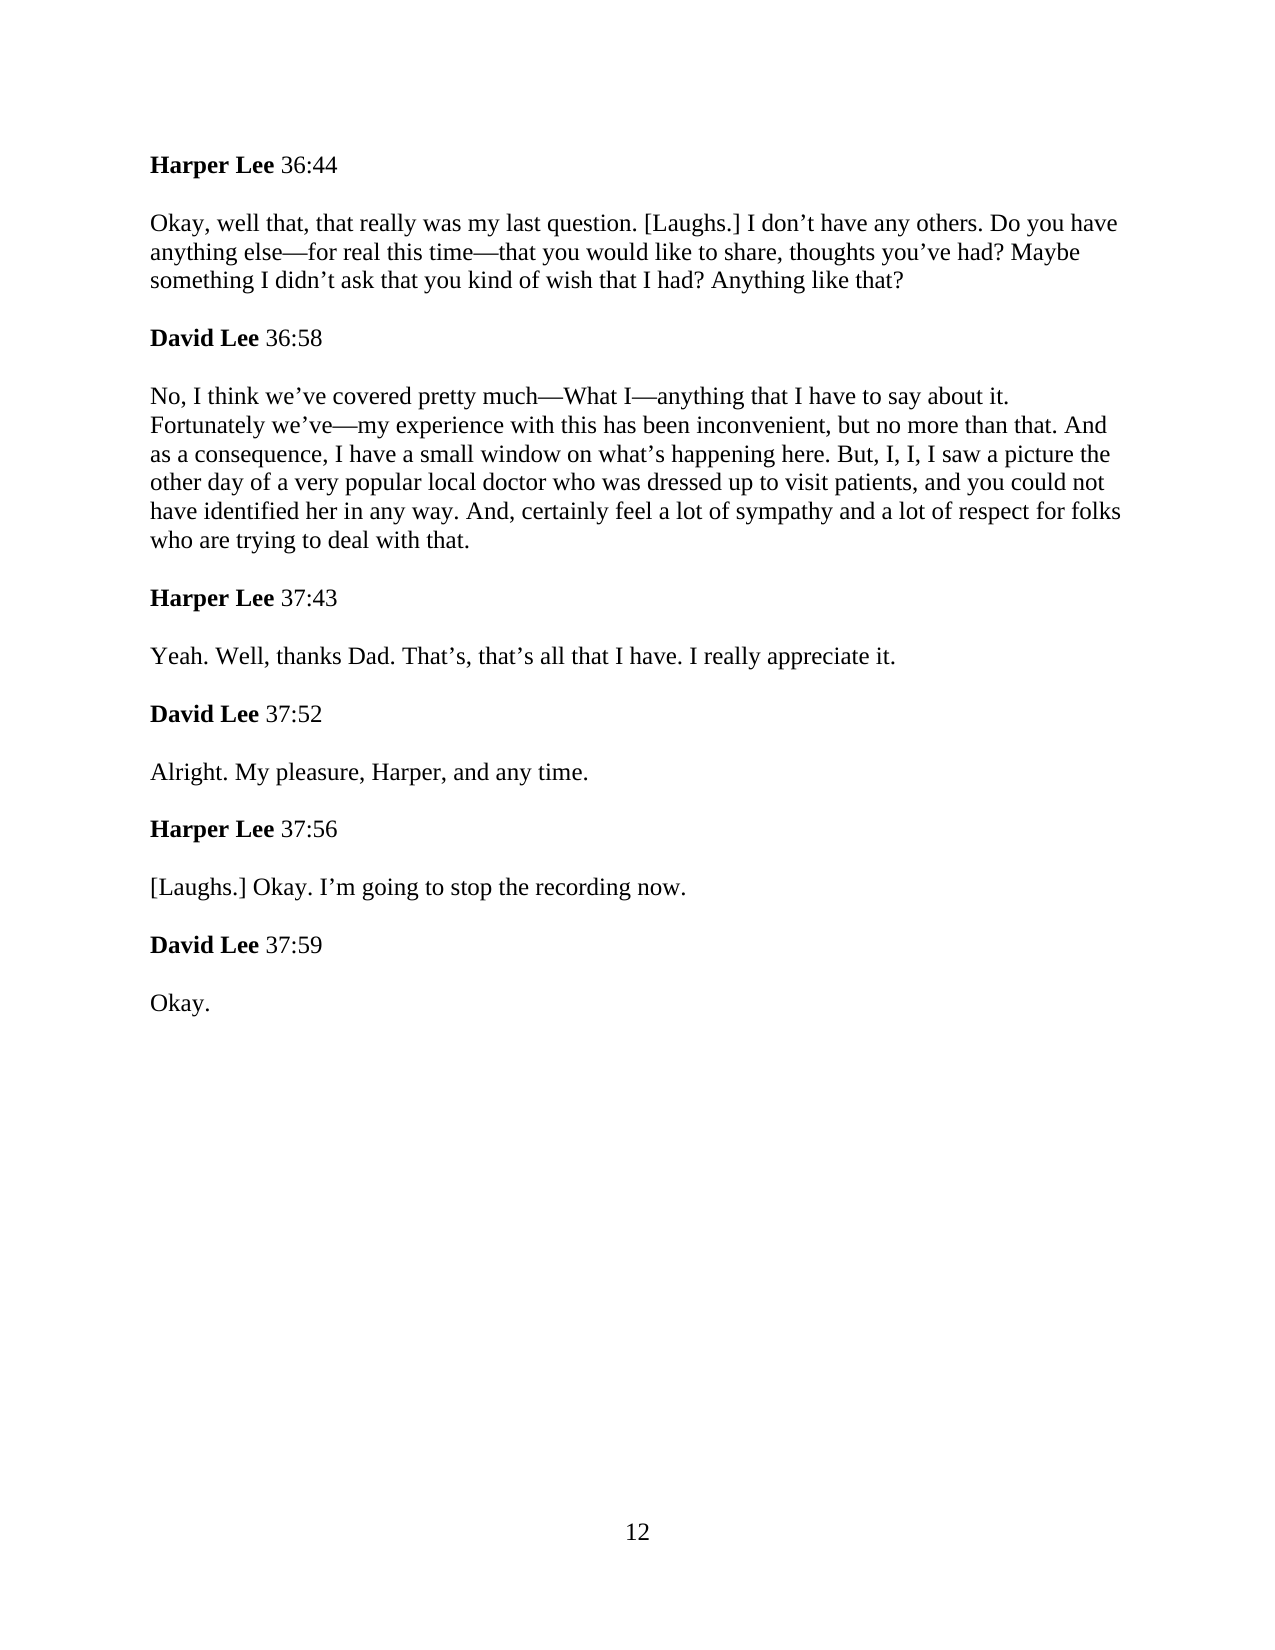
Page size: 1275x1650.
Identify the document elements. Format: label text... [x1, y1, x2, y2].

text Harper Lee 37:43 [150, 583, 1125, 612]
text No, I think we’ve covered pretty much—What I—anything that I have to say about it. Fortunately we’ve—my experience with this has been inconvenient, but no more than that. And as a consequence, I have a small window on what’s happening here. But, I, I, I saw a picture the other day of a very popular local doctor who was dressed up to visit patients, and you could not have identified her in any way. And, certainly feel a lot of sympathy and a lot of respect for folks who are trying to deal with that. [150, 381, 1125, 554]
text Okay. [150, 988, 1125, 1017]
text Yeah. Well, thanks Dad. That’s, that’s all that I have. I really appreciate it. [150, 641, 1125, 669]
text Harper Lee 37:56 [150, 814, 1125, 843]
text David Lee 36:58 [150, 323, 1125, 352]
text Harper Lee 36:44 [150, 150, 1125, 179]
text David Lee 37:52 [150, 699, 1125, 727]
text Okay, well that, that really was my last question. [Laughs.] I don’t have any others. Do you have anything else—for real this time—that you would like to share, thoughts you’ve had? Maybe something I didn’t ask that you kind of wish that I had? Anything like that? [150, 208, 1125, 294]
text David Lee 37:59 [150, 930, 1125, 959]
text Alright. My pleasure, Harper, and any time. [150, 757, 1125, 785]
text [Laughs.] Okay. I’m going to stop the recording now. [150, 872, 1125, 901]
